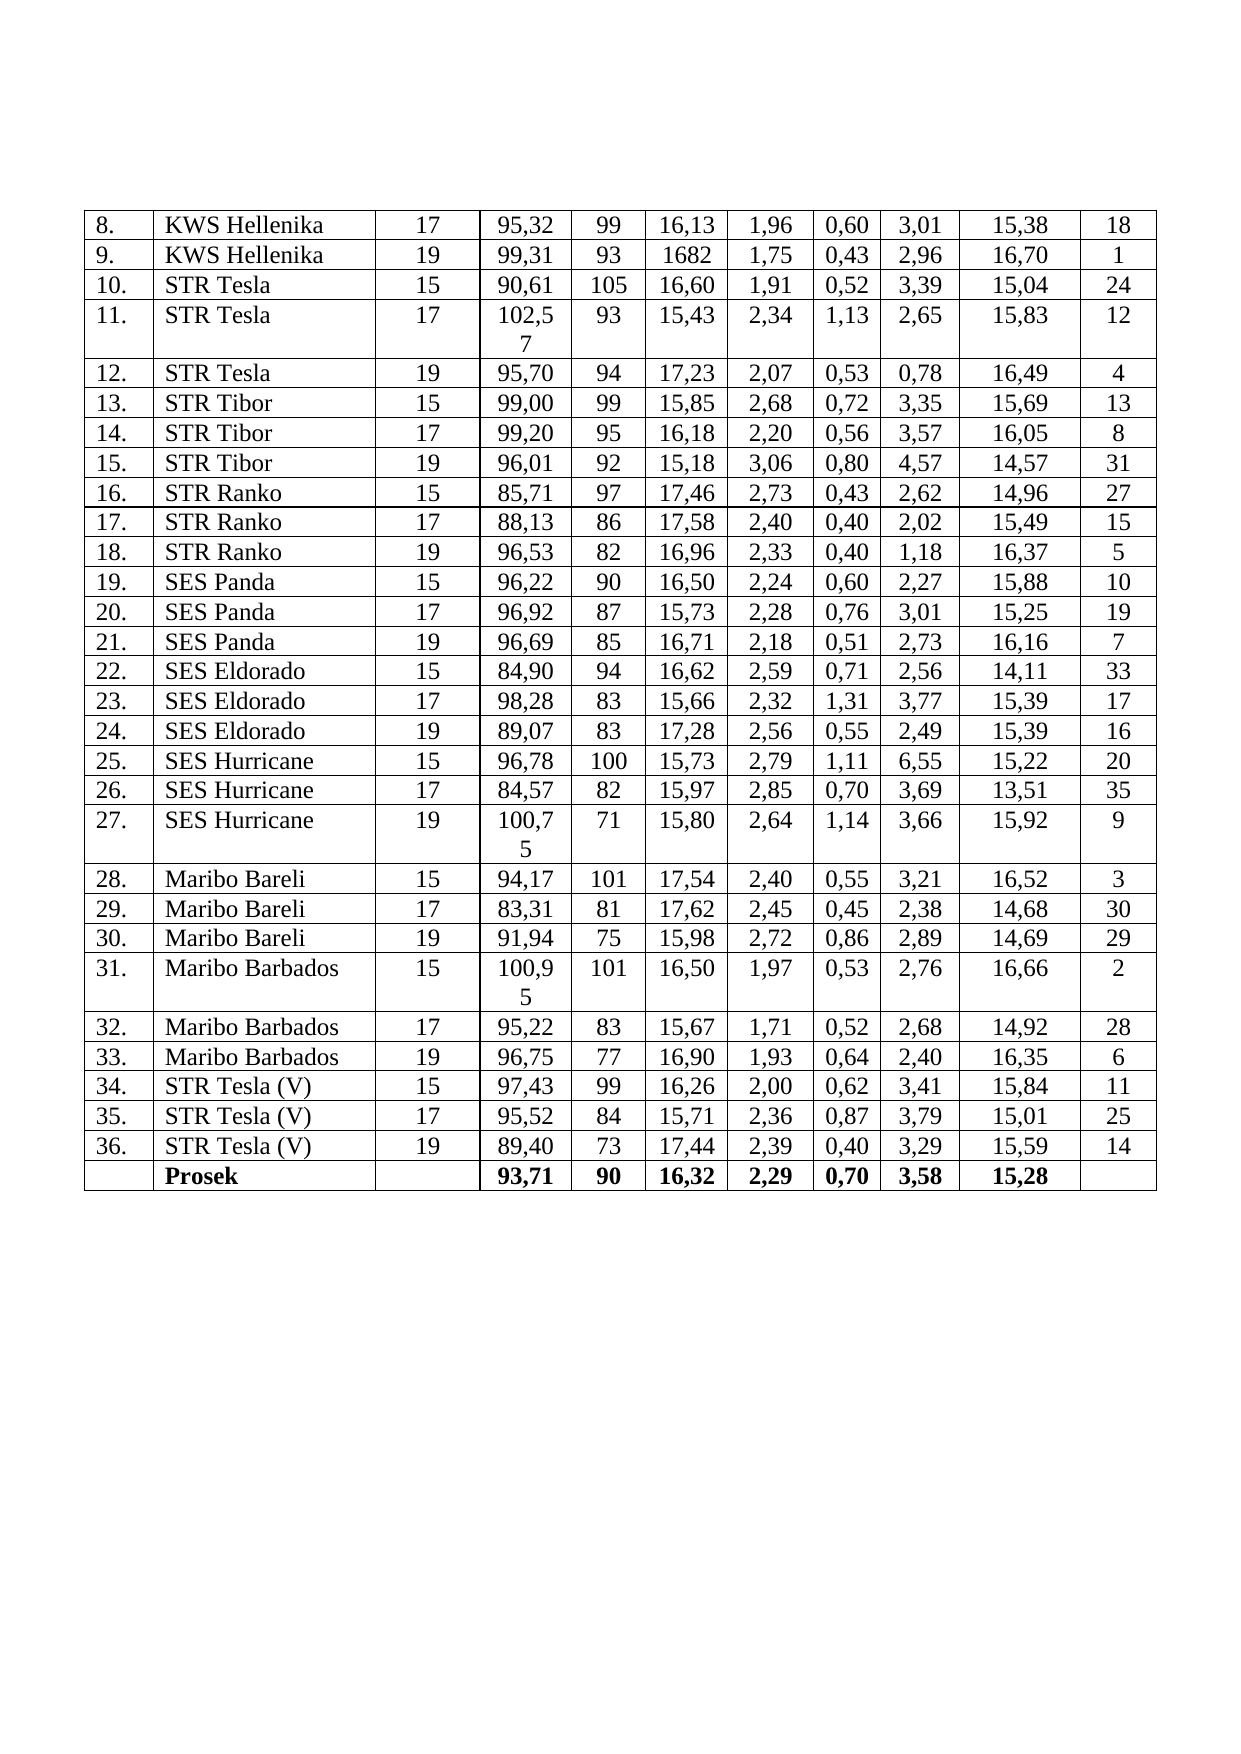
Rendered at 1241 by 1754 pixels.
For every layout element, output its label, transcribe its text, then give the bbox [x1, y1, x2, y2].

table_cell STR Tesla (V) [154, 1101, 375, 1130]
table_cell 15,80 [646, 805, 727, 863]
table_cell 14. [85, 418, 153, 447]
table_cell 14 [1081, 1131, 1156, 1160]
table_cell 2,73 [881, 627, 959, 655]
table_cell 0,76 [814, 597, 880, 626]
table_cell 20. [85, 597, 153, 626]
table_header 0,60 [814, 211, 880, 239]
table_cell 17 [376, 894, 479, 922]
table_cell 16,26 [646, 1071, 727, 1100]
table_cell 2,02 [881, 508, 959, 536]
table_cell 16. [85, 478, 153, 506]
table_cell 2,72 [728, 924, 813, 952]
table_cell 15,73 [646, 597, 727, 626]
table_cell 0,78 [881, 359, 959, 387]
table_cell 15,18 [646, 448, 727, 477]
table_cell 16,70 [960, 240, 1080, 269]
table_cell 99 [572, 388, 645, 417]
table_cell 1,31 [814, 686, 880, 715]
table_cell 2,79 [728, 746, 813, 774]
table_cell 2,56 [881, 656, 959, 685]
table_cell 31 [1081, 448, 1156, 477]
table_cell 16,52 [960, 864, 1080, 893]
table_cell 84,57 [481, 776, 571, 804]
table_cell 93 [572, 240, 645, 269]
table_cell 0,62 [814, 1071, 880, 1100]
table_cell 17 [376, 1101, 479, 1130]
table_cell 0,40 [814, 508, 880, 536]
table_cell 0,43 [814, 240, 880, 269]
table_cell 16,18 [646, 418, 727, 447]
table_cell 16,60 [646, 270, 727, 299]
table_cell [376, 1161, 479, 1189]
table_cell 19 [376, 716, 479, 745]
table_cell 2,76 [881, 953, 959, 1011]
table_cell 2,27 [881, 567, 959, 596]
table_cell 2,40 [728, 508, 813, 536]
table_cell 91,94 [481, 924, 571, 952]
table_cell 6 [1081, 1042, 1156, 1070]
table_cell 17,28 [646, 716, 727, 745]
table_cell 0,72 [814, 388, 880, 417]
table_cell 83 [572, 686, 645, 715]
table_cell 19 [1081, 597, 1156, 626]
table_cell 19 [376, 359, 479, 387]
table_cell 16,37 [960, 537, 1080, 566]
table_cell 2 [1081, 953, 1156, 1011]
table_cell 22. [85, 656, 153, 685]
table_cell 12. [85, 359, 153, 387]
table_cell 15,01 [960, 1101, 1080, 1130]
table_cell 24 [1081, 270, 1156, 299]
table_cell 3,77 [881, 686, 959, 715]
table_cell 94 [572, 656, 645, 685]
table_cell 28. [85, 864, 153, 893]
table_cell 17,44 [646, 1131, 727, 1160]
table_cell SES Panda [154, 567, 375, 596]
table_cell 0,45 [814, 894, 880, 922]
table_cell 95 [572, 418, 645, 447]
table_cell STR Tesla [154, 359, 375, 387]
table_cell STR Tesla (V) [154, 1131, 375, 1160]
table_cell 15 [376, 656, 479, 685]
table_cell 0,70 [814, 776, 880, 804]
table_cell 88,13 [481, 508, 571, 536]
table_cell 15 [376, 864, 479, 893]
table_cell 15,97 [646, 776, 727, 804]
table_cell 15 [376, 270, 479, 299]
table_header 8. [85, 211, 153, 239]
table_cell Maribo Bareli [154, 894, 375, 922]
table_cell 2,73 [728, 478, 813, 506]
table_cell 3,29 [881, 1131, 959, 1160]
table_cell 2,33 [728, 537, 813, 566]
table_cell 15,83 [960, 300, 1080, 357]
table_cell 34. [85, 1071, 153, 1100]
table_cell 2,40 [728, 864, 813, 893]
table_cell 15 [376, 567, 479, 596]
table_cell 17,23 [646, 359, 727, 387]
table_cell 2,28 [728, 597, 813, 626]
table_cell 14,92 [960, 1012, 1080, 1041]
table_cell 14,69 [960, 924, 1080, 952]
table_cell 1,91 [728, 270, 813, 299]
table_cell 16,71 [646, 627, 727, 655]
table_cell 3,79 [881, 1101, 959, 1130]
table_cell 15,92 [960, 805, 1080, 863]
table_cell 23. [85, 686, 153, 715]
table_cell [1081, 1161, 1156, 1189]
table_cell 32. [85, 1012, 153, 1041]
table_cell 15,43 [646, 300, 727, 357]
table_cell 13,51 [960, 776, 1080, 804]
table_cell 2,39 [728, 1131, 813, 1160]
table_cell 17,54 [646, 864, 727, 893]
table_cell 16 [1081, 716, 1156, 745]
table_cell STR Tibor [154, 418, 375, 447]
table_cell 15,98 [646, 924, 727, 952]
table_cell 0,70 [814, 1161, 880, 1189]
table_header 99 [572, 211, 645, 239]
table_cell 2,18 [728, 627, 813, 655]
table_header 17 [376, 211, 479, 239]
table_cell SES Panda [154, 597, 375, 626]
table_cell 84 [572, 1101, 645, 1130]
table_cell 94 [572, 359, 645, 387]
table_cell 1,11 [814, 746, 880, 774]
table_cell 90 [572, 1161, 645, 1189]
table_cell 100 [572, 746, 645, 774]
table_cell 0,56 [814, 418, 880, 447]
table_cell 16,32 [646, 1161, 727, 1189]
table_cell 19 [376, 448, 479, 477]
table_cell 17,62 [646, 894, 727, 922]
table_cell 15. [85, 448, 153, 477]
table_cell 95,70 [481, 359, 571, 387]
table_cell 85,71 [481, 478, 571, 506]
table_cell 17 [376, 686, 479, 715]
table_cell 83 [572, 716, 645, 745]
table_cell 90,61 [481, 270, 571, 299]
table_cell 0,52 [814, 270, 880, 299]
table_cell 2,32 [728, 686, 813, 715]
table_cell 1,71 [728, 1012, 813, 1041]
table_cell 17,58 [646, 508, 727, 536]
table_cell 0,53 [814, 953, 880, 1011]
table_cell 3,06 [728, 448, 813, 477]
table_cell STR Tesla [154, 300, 375, 357]
table_cell 99 [572, 1071, 645, 1100]
table_cell 75 [572, 924, 645, 952]
table_cell 8 [1081, 418, 1156, 447]
table_cell 2,96 [881, 240, 959, 269]
table_header 1,96 [728, 211, 813, 239]
table_cell 93,71 [481, 1161, 571, 1189]
table_cell 15,25 [960, 597, 1080, 626]
table_cell 99,20 [481, 418, 571, 447]
table_cell 17 [376, 300, 479, 357]
table_cell 19 [376, 240, 479, 269]
table_cell 15,49 [960, 508, 1080, 536]
table_cell 30. [85, 924, 153, 952]
table_cell Maribo Barbados [154, 1042, 375, 1070]
table_cell 71 [572, 805, 645, 863]
table_cell 10 [1081, 567, 1156, 596]
table_cell 2,56 [728, 716, 813, 745]
table_cell 1,97 [728, 953, 813, 1011]
table_cell 2,68 [728, 388, 813, 417]
table_cell 9 [1081, 805, 1156, 863]
table_cell Maribo Barbados [154, 1012, 375, 1041]
table_cell 2,38 [881, 894, 959, 922]
table_cell 96,22 [481, 567, 571, 596]
table_cell 1,13 [814, 300, 880, 357]
table_cell 16,62 [646, 656, 727, 685]
table_cell 2,20 [728, 418, 813, 447]
table_cell 16,05 [960, 418, 1080, 447]
table_cell 19 [376, 537, 479, 566]
table_cell 15 [376, 478, 479, 506]
table_cell SES Eldorado [154, 716, 375, 745]
table_cell 0,60 [814, 567, 880, 596]
table_cell 87 [572, 597, 645, 626]
table_cell STR Ranko [154, 508, 375, 536]
table_cell 15,67 [646, 1012, 727, 1041]
table_cell STR Ranko [154, 478, 375, 506]
table_cell 100,95 [481, 953, 571, 1011]
table_cell 15,66 [646, 686, 727, 715]
table_cell 16,35 [960, 1042, 1080, 1070]
table_cell 2,68 [881, 1012, 959, 1041]
table_cell 86 [572, 508, 645, 536]
table_cell SES Eldorado [154, 656, 375, 685]
table_cell 89,07 [481, 716, 571, 745]
table_cell 20 [1081, 746, 1156, 774]
table_cell 15,28 [960, 1161, 1080, 1189]
table_cell 97,43 [481, 1071, 571, 1100]
table_cell 11. [85, 300, 153, 357]
table_cell 29. [85, 894, 153, 922]
table_cell 14,57 [960, 448, 1080, 477]
table_cell SES Hurricane [154, 776, 375, 804]
table_cell 0,40 [814, 1131, 880, 1160]
table_cell 0,55 [814, 716, 880, 745]
table_cell 6,55 [881, 746, 959, 774]
table_cell 7 [1081, 627, 1156, 655]
table_cell 1 [1081, 240, 1156, 269]
table_cell 1,14 [814, 805, 880, 863]
table_cell 2,29 [728, 1161, 813, 1189]
table_cell 17 [376, 1012, 479, 1041]
table_cell 0,43 [814, 478, 880, 506]
table_cell 4,57 [881, 448, 959, 477]
table_cell 0,53 [814, 359, 880, 387]
table_cell 19. [85, 567, 153, 596]
table_cell 3 [1081, 864, 1156, 893]
table_cell [85, 1161, 153, 1189]
table_cell 1682 [646, 240, 727, 269]
table_header 95,32 [481, 211, 571, 239]
table_cell 94,17 [481, 864, 571, 893]
table_cell 83 [572, 1012, 645, 1041]
table_cell 17 [1081, 686, 1156, 715]
table_cell 83,31 [481, 894, 571, 922]
table_cell Prosek [154, 1161, 375, 1189]
table_cell 84,90 [481, 656, 571, 685]
table_cell 98,28 [481, 686, 571, 715]
table_cell 14,68 [960, 894, 1080, 922]
table_cell SES Hurricane [154, 805, 375, 863]
table_cell 24. [85, 716, 153, 745]
table_cell 82 [572, 776, 645, 804]
table_cell 101 [572, 864, 645, 893]
table_cell 2,34 [728, 300, 813, 357]
table_cell 36. [85, 1131, 153, 1160]
table_cell 14,96 [960, 478, 1080, 506]
table_cell 2,45 [728, 894, 813, 922]
table_cell 15,39 [960, 716, 1080, 745]
table_cell 0,51 [814, 627, 880, 655]
table_cell 3,35 [881, 388, 959, 417]
table_cell 33. [85, 1042, 153, 1070]
table_cell 25. [85, 746, 153, 774]
table_cell 1,75 [728, 240, 813, 269]
table_cell 100,75 [481, 805, 571, 863]
table_cell 73 [572, 1131, 645, 1160]
table_header 18 [1081, 211, 1156, 239]
table_cell 14,11 [960, 656, 1080, 685]
table_cell 31. [85, 953, 153, 1011]
table_cell 3,21 [881, 864, 959, 893]
table_cell 2,62 [881, 478, 959, 506]
table_cell 85 [572, 627, 645, 655]
table_cell 2,40 [881, 1042, 959, 1070]
table_cell Maribo Bareli [154, 924, 375, 952]
table_cell 17 [376, 508, 479, 536]
table_cell 1,93 [728, 1042, 813, 1070]
table_cell STR Tibor [154, 388, 375, 417]
table_cell KWS Hellenika [154, 240, 375, 269]
table_cell 10. [85, 270, 153, 299]
table_cell 5 [1081, 537, 1156, 566]
table_cell 92 [572, 448, 645, 477]
table_cell 95,22 [481, 1012, 571, 1041]
table_cell 35. [85, 1101, 153, 1130]
table_cell 82 [572, 537, 645, 566]
table_cell 17 [376, 418, 479, 447]
table_cell 2,49 [881, 716, 959, 745]
table_cell 3,39 [881, 270, 959, 299]
table_header KWS Hellenika [154, 211, 375, 239]
table_cell 96,53 [481, 537, 571, 566]
table_cell 27 [1081, 478, 1156, 506]
table_cell 102,57 [481, 300, 571, 357]
table_cell 0,86 [814, 924, 880, 952]
table_header 15,38 [960, 211, 1080, 239]
table_cell 15,85 [646, 388, 727, 417]
table_cell 15 [376, 953, 479, 1011]
table_cell 15,71 [646, 1101, 727, 1130]
table_cell 96,78 [481, 746, 571, 774]
table_cell 35 [1081, 776, 1156, 804]
table_cell 15,73 [646, 746, 727, 774]
table_cell 16,50 [646, 953, 727, 1011]
table_cell 105 [572, 270, 645, 299]
table_cell STR Tesla [154, 270, 375, 299]
table_cell 95,52 [481, 1101, 571, 1130]
table_cell 0,40 [814, 537, 880, 566]
table_header 16,13 [646, 211, 727, 239]
table_cell 26. [85, 776, 153, 804]
table_cell 90 [572, 567, 645, 596]
table_cell 0,71 [814, 656, 880, 685]
table_cell 30 [1081, 894, 1156, 922]
table_cell 0,87 [814, 1101, 880, 1130]
table_cell 96,92 [481, 597, 571, 626]
table_cell 101 [572, 953, 645, 1011]
table_cell 2,07 [728, 359, 813, 387]
table_cell 96,75 [481, 1042, 571, 1070]
table_cell 16,16 [960, 627, 1080, 655]
table_cell 3,41 [881, 1071, 959, 1100]
table_cell 2,85 [728, 776, 813, 804]
table_cell 15,84 [960, 1071, 1080, 1100]
table_cell 28 [1081, 1012, 1156, 1041]
table_cell 0,80 [814, 448, 880, 477]
table_cell 4 [1081, 359, 1156, 387]
table_cell 17 [376, 776, 479, 804]
table_cell 2,36 [728, 1101, 813, 1130]
table_cell 16,96 [646, 537, 727, 566]
table_cell 99,00 [481, 388, 571, 417]
table_cell 33 [1081, 656, 1156, 685]
table_cell 96,69 [481, 627, 571, 655]
table_cell 3,69 [881, 776, 959, 804]
table_cell 25 [1081, 1101, 1156, 1130]
table_cell 15 [376, 1071, 479, 1100]
table_cell SES Hurricane [154, 746, 375, 774]
table_cell 17,46 [646, 478, 727, 506]
table_cell 99,31 [481, 240, 571, 269]
table_cell 77 [572, 1042, 645, 1070]
table_cell 1,18 [881, 537, 959, 566]
table_cell 89,40 [481, 1131, 571, 1160]
table_cell 12 [1081, 300, 1156, 357]
table_cell 19 [376, 1042, 479, 1070]
table_cell 19 [376, 1131, 479, 1160]
table_cell 3,01 [881, 597, 959, 626]
table_cell 2,89 [881, 924, 959, 952]
table_cell 2,65 [881, 300, 959, 357]
table_cell Maribo Bareli [154, 864, 375, 893]
table_cell 3,58 [881, 1161, 959, 1189]
table_cell 97 [572, 478, 645, 506]
table_cell 19 [376, 805, 479, 863]
table_cell 13 [1081, 388, 1156, 417]
table_cell 13. [85, 388, 153, 417]
table_cell 15,04 [960, 270, 1080, 299]
table_cell 2,64 [728, 805, 813, 863]
table_cell 2,24 [728, 567, 813, 596]
table_cell 96,01 [481, 448, 571, 477]
table_cell 3,57 [881, 418, 959, 447]
table_cell 15 [376, 746, 479, 774]
table_cell 21. [85, 627, 153, 655]
table_cell 3,66 [881, 805, 959, 863]
table_cell 11 [1081, 1071, 1156, 1100]
table_cell STR Ranko [154, 537, 375, 566]
table_cell 16,49 [960, 359, 1080, 387]
table_cell 9. [85, 240, 153, 269]
table_cell 2,00 [728, 1071, 813, 1100]
table_cell 15,59 [960, 1131, 1080, 1160]
table_cell 15,88 [960, 567, 1080, 596]
table_cell SES Eldorado [154, 686, 375, 715]
table_cell 81 [572, 894, 645, 922]
table_cell 29 [1081, 924, 1156, 952]
table_cell 16,66 [960, 953, 1080, 1011]
table_cell SES Panda [154, 627, 375, 655]
table_cell STR Tesla (V) [154, 1071, 375, 1100]
table_cell 0,64 [814, 1042, 880, 1070]
table_cell 15,39 [960, 686, 1080, 715]
table_cell 19 [376, 627, 479, 655]
table_cell 15 [1081, 508, 1156, 536]
table_cell 17. [85, 508, 153, 536]
table_cell 16,50 [646, 567, 727, 596]
table_cell 0,55 [814, 864, 880, 893]
table_cell 27. [85, 805, 153, 863]
table_cell 19 [376, 924, 479, 952]
table_cell 93 [572, 300, 645, 357]
table_header 3,01 [881, 211, 959, 239]
table_cell 0,52 [814, 1012, 880, 1041]
table_cell 16,90 [646, 1042, 727, 1070]
table_cell 2,59 [728, 656, 813, 685]
table_cell 18. [85, 537, 153, 566]
table_cell Maribo Barbados [154, 953, 375, 1011]
table_cell STR Tibor [154, 448, 375, 477]
table_cell 15,22 [960, 746, 1080, 774]
table_cell 15 [376, 388, 479, 417]
table_cell 15,69 [960, 388, 1080, 417]
table_cell 17 [376, 597, 479, 626]
